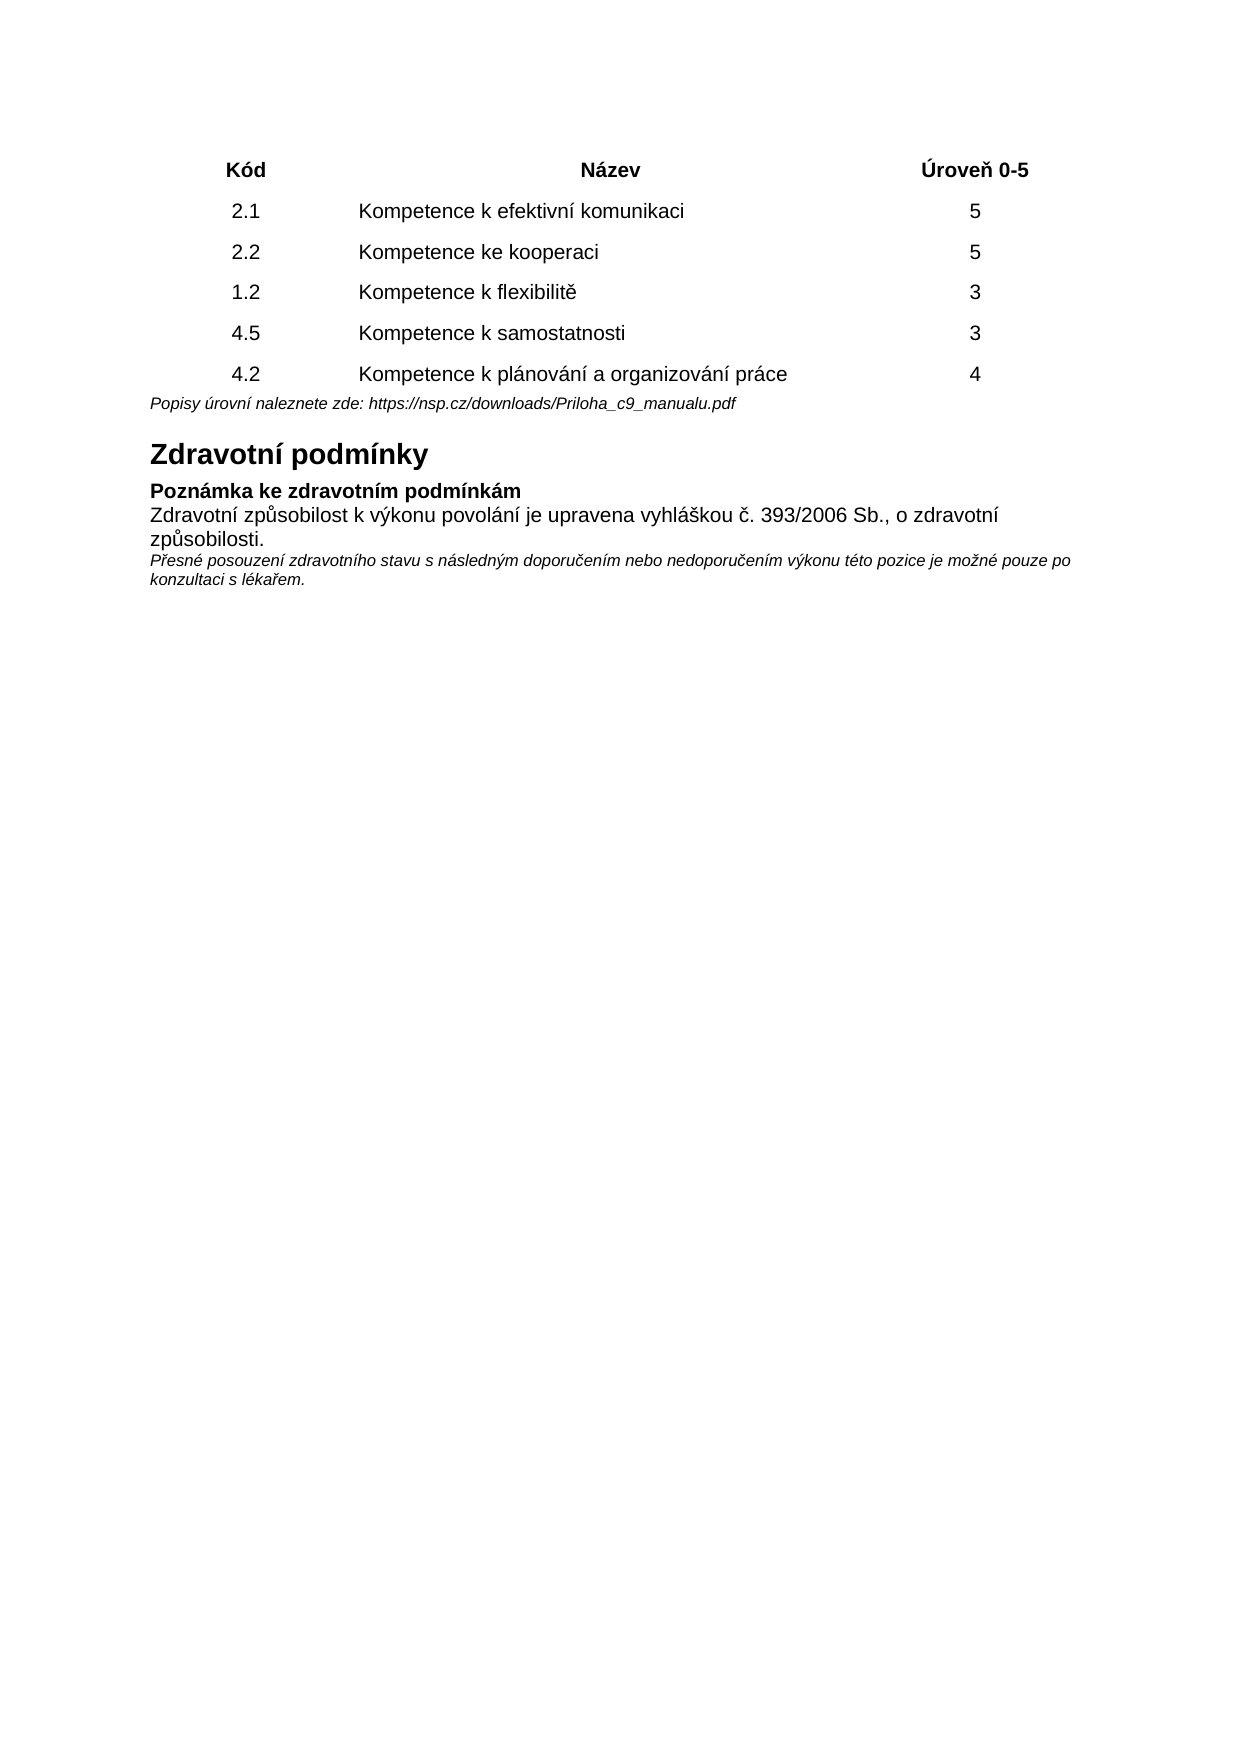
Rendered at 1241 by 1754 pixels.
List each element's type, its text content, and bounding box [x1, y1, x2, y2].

text Popisy úrovní naleznete zde: https://nsp.cz/downloads/Priloha_c9_manualu.pdf [150, 394, 1090, 413]
text Poznámka ke zdravotním podmínkám [150, 479, 1090, 503]
table_cell 4.2 [142, 353, 350, 394]
table_cell 2.2 [142, 231, 350, 272]
subtitle Zdravotní podmínky [150, 437, 1090, 470]
table_cell Kompetence ke kooperaci [350, 231, 871, 272]
table_cell Kompetence k plánování a organizování práce [350, 353, 871, 394]
table_cell 5 [871, 191, 1079, 231]
text Zdravotní způsobilost k výkonu povolání je upravena vyhláškou č. 393/2006 Sb., o zdravotní způsobilosti. [150, 503, 1090, 551]
table_cell 1.2 [142, 272, 350, 312]
table_header Kód [142, 150, 350, 191]
table_cell 3 [871, 313, 1079, 353]
table_cell Kompetence k flexibilitě [350, 272, 871, 312]
text Přesné posouzení zdravotního stavu s následným doporučením nebo nedoporučením výkonu této pozice je možné pouze po konzultaci s lékařem. [150, 551, 1090, 589]
table_cell Kompetence k samostatnosti [350, 313, 871, 353]
table_cell 4.5 [142, 313, 350, 353]
table_cell 3 [871, 272, 1079, 312]
table_cell 2.1 [142, 191, 350, 231]
table_cell Kompetence k efektivní komunikaci [350, 191, 871, 231]
table_header Název [350, 150, 871, 191]
table_header Úroveň 0-5 [871, 150, 1079, 191]
table_cell 5 [871, 231, 1079, 272]
table_cell 4 [871, 353, 1079, 394]
